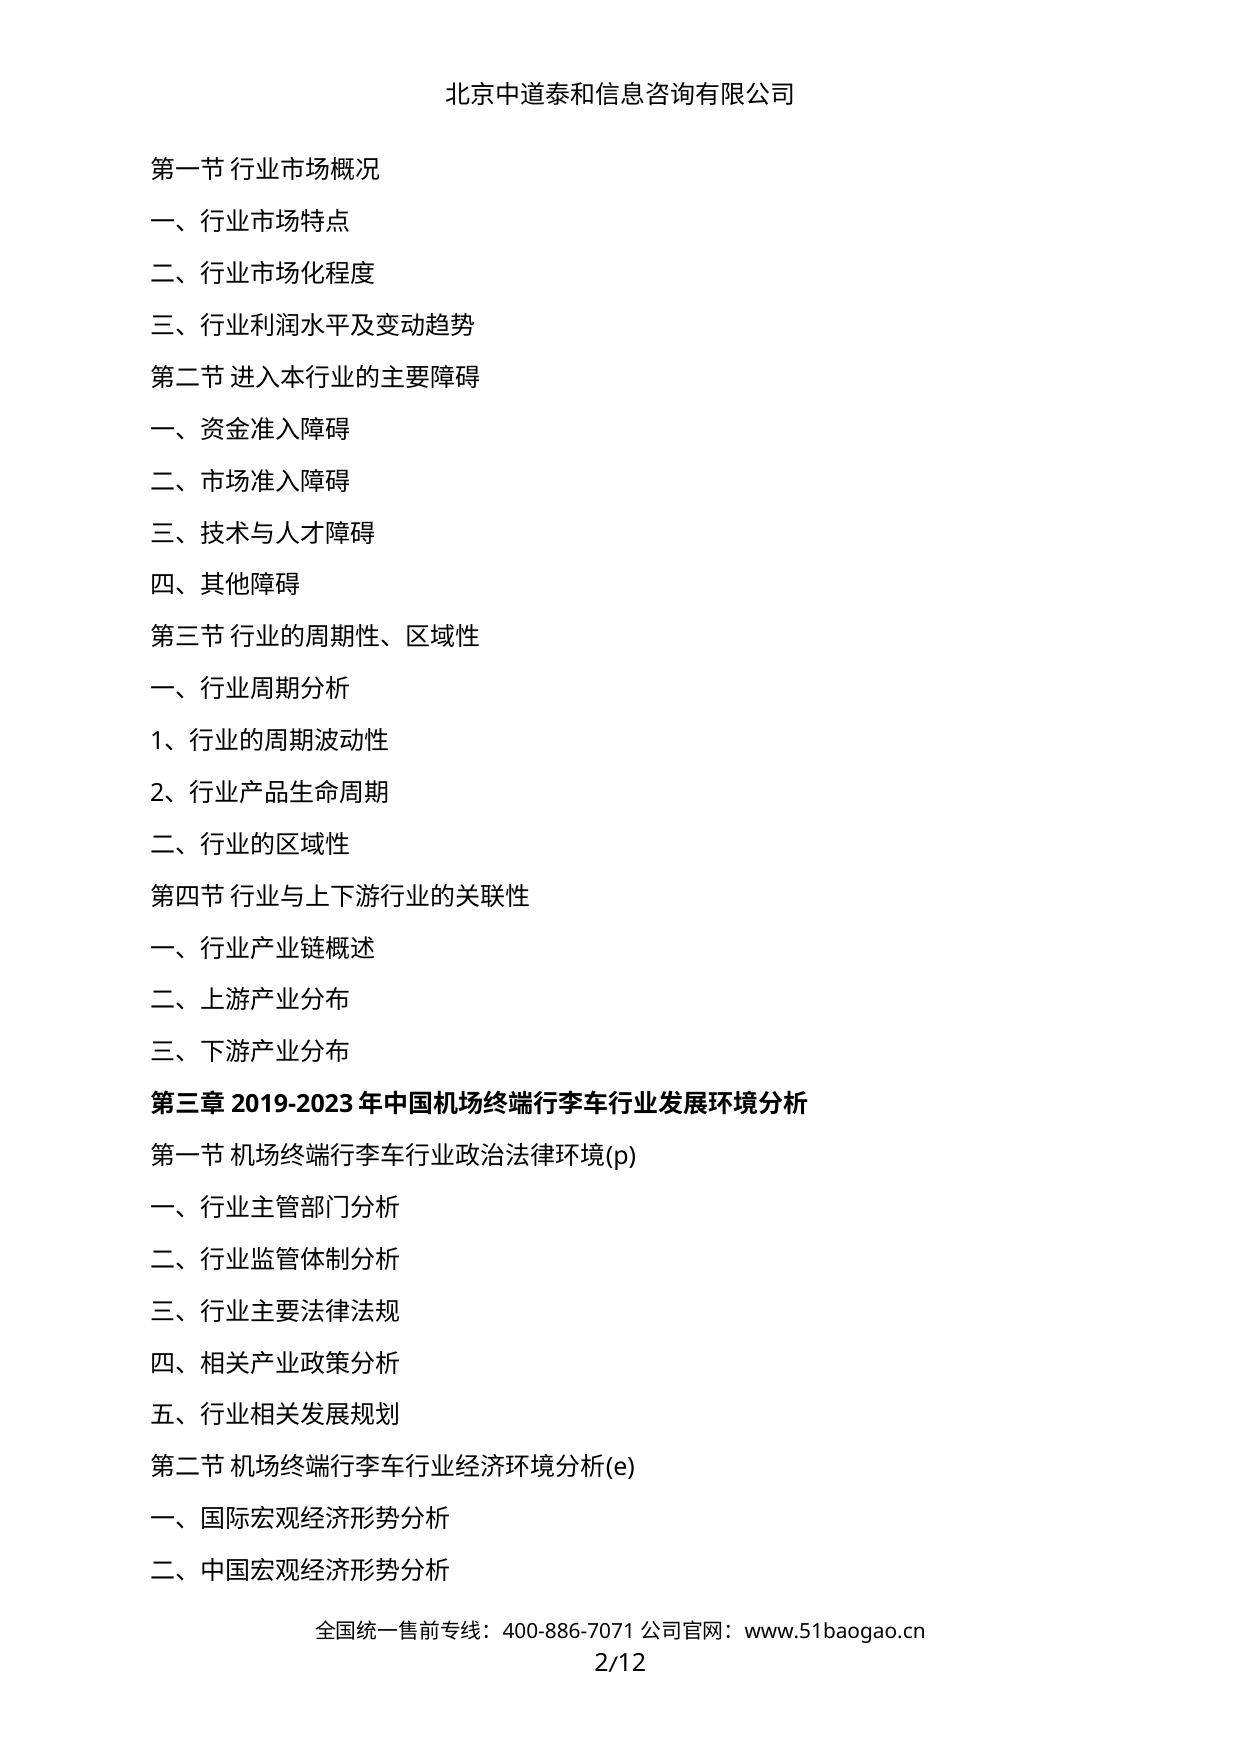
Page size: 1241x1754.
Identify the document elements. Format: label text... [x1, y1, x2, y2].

text 2、行业产品生命周期 [150, 772, 1090, 809]
text 二、上游产业分布 [150, 980, 1090, 1016]
text 一、行业产业链概述 [150, 928, 1090, 964]
text 第二节 机场终端行李车行业经济环境分析(e) [150, 1447, 1090, 1483]
text 三、技术与人才障碍 [150, 513, 1090, 549]
text 第二节 进入本行业的主要障碍 [150, 357, 1090, 394]
text 1、行业的周期波动性 [150, 721, 1090, 757]
text 第三章 2019-2023年中国机场终端行李车行业发展环境分析 [150, 1084, 1090, 1120]
text 三、行业主要法律法规 [150, 1291, 1090, 1327]
text 四、其他障碍 [150, 565, 1090, 601]
text 第一节 机场终端行李车行业政治法律环境(p) [150, 1136, 1090, 1172]
text 四、相关产业政策分析 [150, 1343, 1090, 1379]
text 二、行业市场化程度 [150, 254, 1090, 290]
text 一、资金准入障碍 [150, 409, 1090, 446]
text 一、行业周期分析 [150, 669, 1090, 705]
text 第一节 行业市场概况 [150, 150, 1090, 186]
text 第三节 行业的周期性、区域性 [150, 617, 1090, 653]
text 二、市场准入障碍 [150, 461, 1090, 497]
text 二、行业监管体制分析 [150, 1239, 1090, 1276]
text 五、行业相关发展规划 [150, 1395, 1090, 1431]
text 第四节 行业与上下游行业的关联性 [150, 876, 1090, 912]
text 二、中国宏观经济形势分析 [150, 1551, 1090, 1587]
text 三、行业利润水平及变动趋势 [150, 306, 1090, 342]
text 二、行业的区域性 [150, 824, 1090, 861]
text 一、国际宏观经济形势分析 [150, 1499, 1090, 1535]
text 一、行业市场特点 [150, 202, 1090, 238]
text 三、下游产业分布 [150, 1032, 1090, 1068]
text 一、行业主管部门分析 [150, 1187, 1090, 1224]
